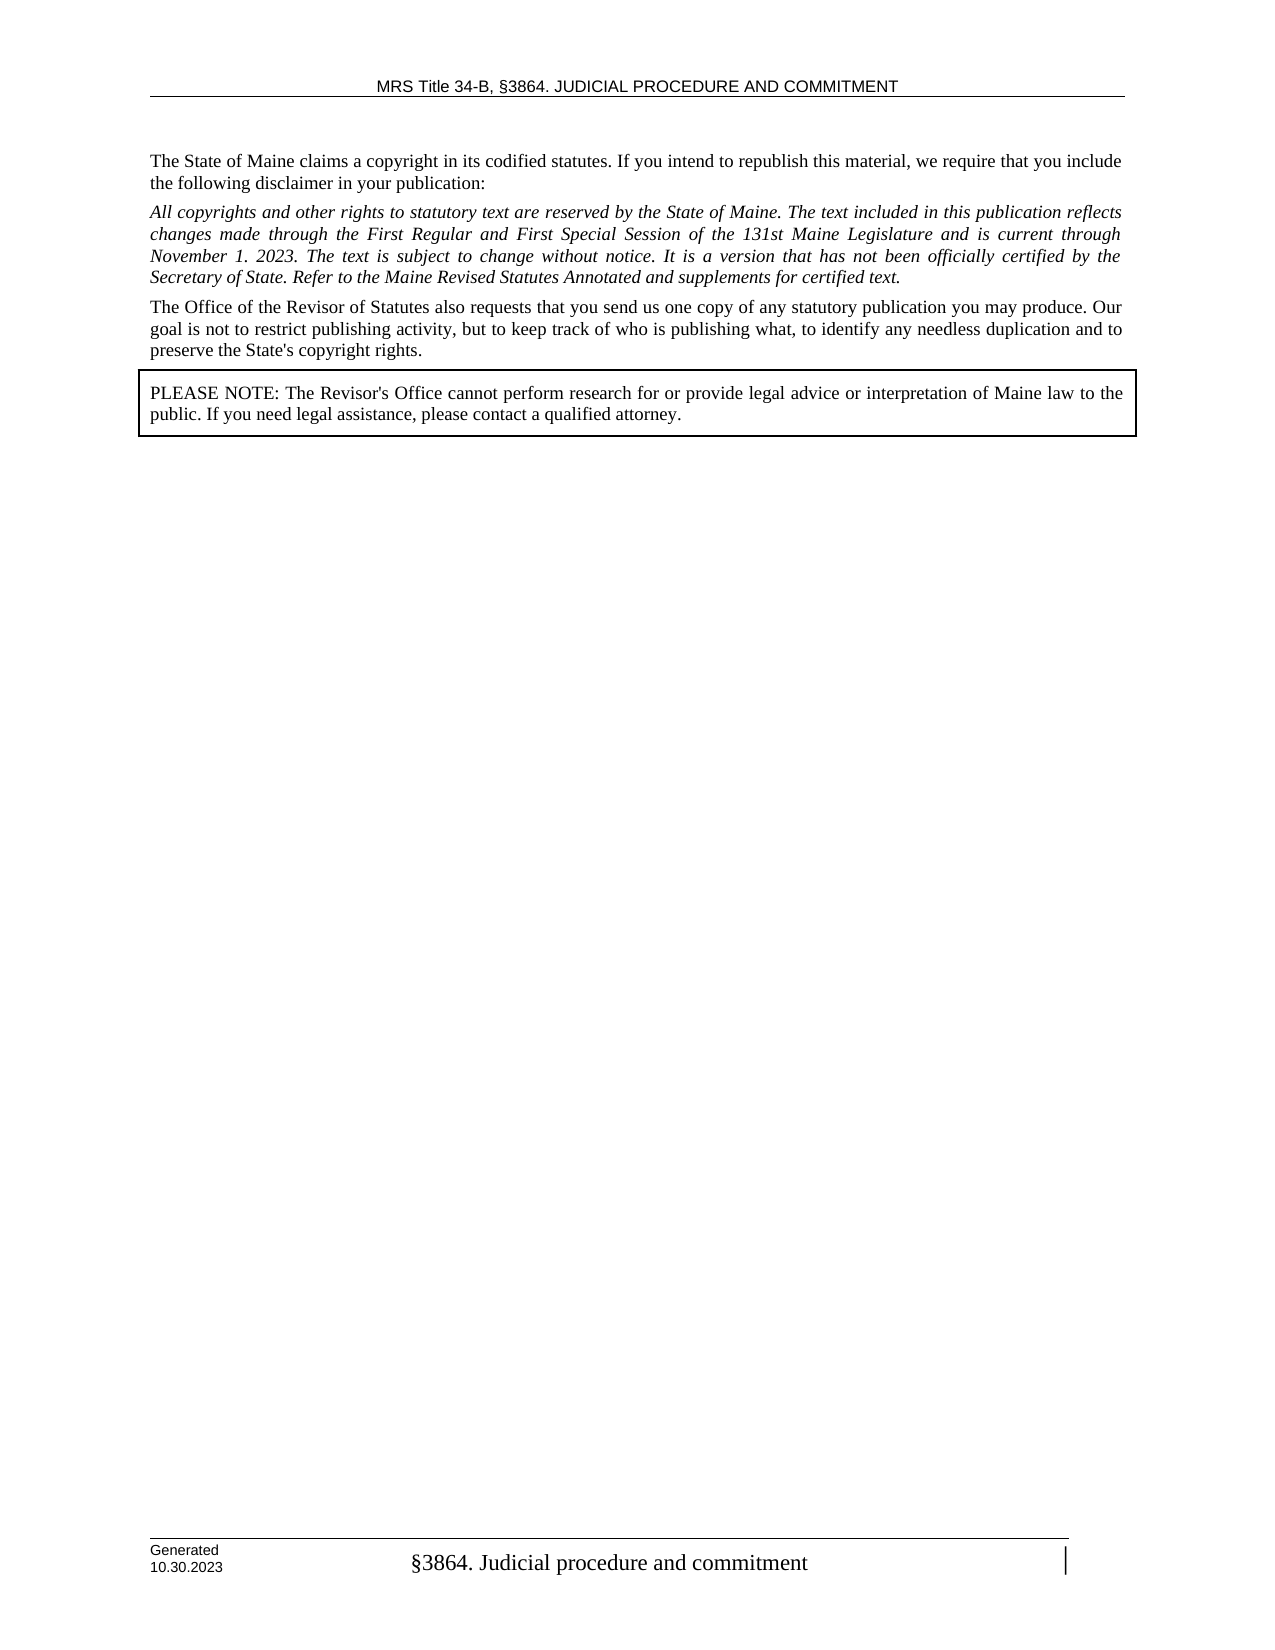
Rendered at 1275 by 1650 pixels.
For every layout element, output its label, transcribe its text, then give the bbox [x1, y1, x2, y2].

text PLEASE NOTE: The Revisor's Office cannot perform research for or provide legal advice or interpretation of Maine law to the public. If you need legal assistance, please contact a qualified attorney. [140, 371, 1135, 435]
text The State of Maine claims a copyright in its codified statutes. If you intend to republish this material, we require that you include the following disclaimer in your publication: [150, 150, 1125, 193]
text The Office of the Revisor of Statutes also requests that you send us one copy of any statutory publication you may produce. Our goal is not to restrict publishing activity, but to keep track of who is publishing what, to identify any needless duplication and to preserve the State's copyright rights. [150, 296, 1125, 361]
text All copyrights and other rights to statutory text are reserved by the State of Maine. The text included in this publication reflects changes made through the First Regular and First Special Session of the 131st Maine Legislature and is current through November 1. 2023 . The text is subject to change without notice. It is a version that has not been officially certified by the Secretary of State. Refer to the Maine Revised Statutes Annotated and supplements for certified text. [150, 201, 1125, 288]
